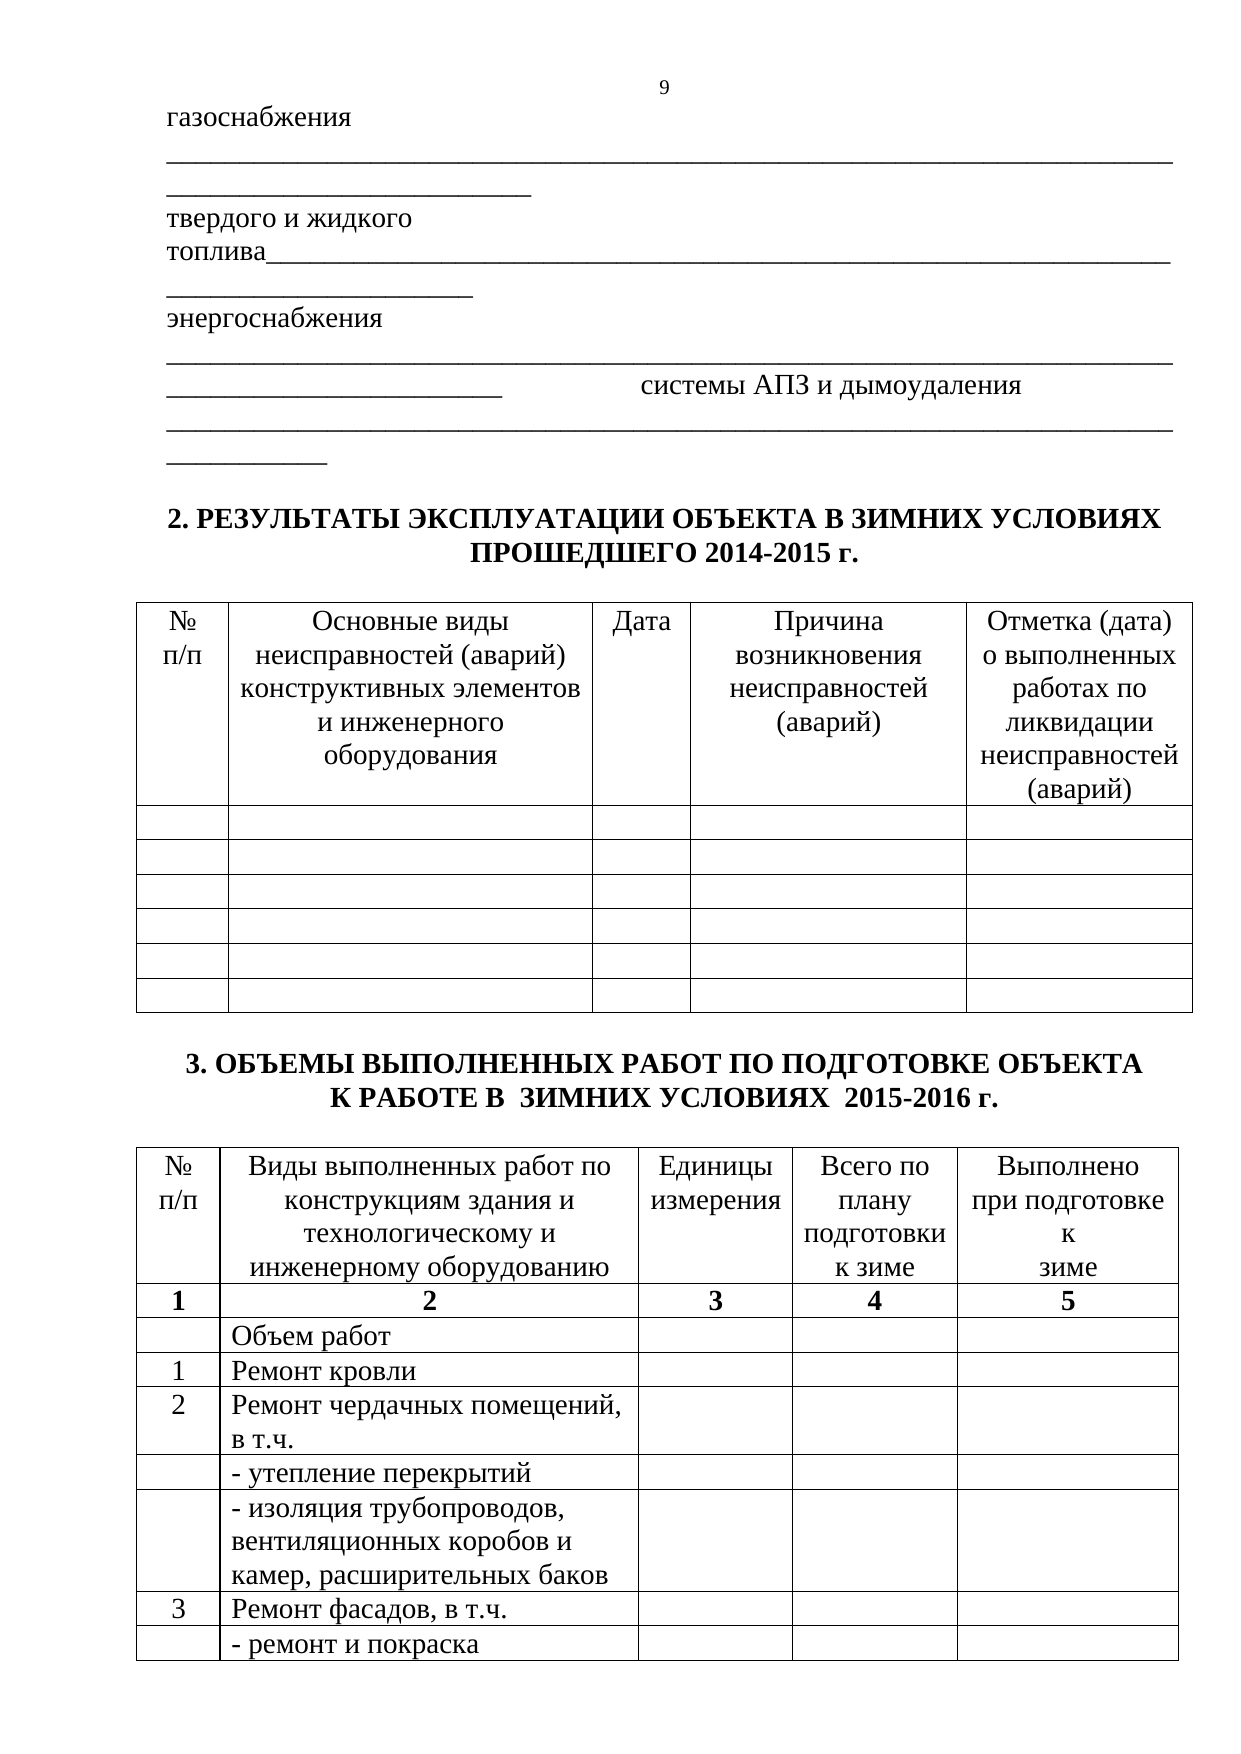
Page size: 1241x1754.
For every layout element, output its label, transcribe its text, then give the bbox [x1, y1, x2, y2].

text 2. РЕЗУЛЬТАТЫ ЭКСПЛУАТАЦИИ ОБЪЕКТА В ЗИМНИХ УСЛОВИЯХ [148, 502, 1181, 535]
table_cell [793, 1490, 957, 1591]
table_cell Ремонт чердачных помещений, в т.ч. [221, 1387, 638, 1454]
table_cell [691, 806, 966, 839]
table_cell [967, 875, 1192, 908]
table_cell [137, 1455, 219, 1489]
text энергоснабжения ____________________________________________________________________________________________ системы АПЗ и дымоудаления ________________________________________________________________________________ [166, 300, 1181, 468]
table_cell [639, 1455, 792, 1489]
text К РАБОТЕ В ЗИМНИХ УСЛОВИЯХ 2015-. [148, 1080, 1181, 1114]
table_cell Ремонт фасадов, в т.ч. [221, 1592, 638, 1625]
table_header Основные виды неисправностей (аварий) конструктивных элементов и инженерного оборудования [229, 603, 592, 804]
table_cell [691, 875, 966, 908]
table_cell [593, 944, 690, 977]
table_cell [593, 979, 690, 1012]
table_cell Объем работ [221, 1318, 638, 1352]
table_header № п/п [137, 1148, 219, 1282]
table_cell [967, 806, 1192, 839]
text твердого и жидкого топлива___________________________________________________________________________________ [166, 200, 1181, 300]
table_cell [639, 1626, 792, 1660]
table_cell [958, 1318, 1178, 1352]
table_header Виды выполненных работ по конструкциям здания и технологическому и инженерному оборудованию [221, 1148, 638, 1282]
table_cell [967, 840, 1192, 874]
table_cell [793, 1353, 957, 1386]
table_cell [137, 806, 228, 839]
table_cell [793, 1455, 957, 1489]
table_cell [967, 944, 1192, 977]
table_cell 4 [793, 1284, 957, 1317]
text ПРОШЕДШЕГО 2014-. [148, 535, 1181, 569]
table_cell [137, 1318, 219, 1352]
table_cell Ремонт кровли [221, 1353, 638, 1386]
table_cell 5 [958, 1284, 1178, 1317]
table_cell 1 [137, 1284, 219, 1317]
table_cell [137, 840, 228, 874]
table_cell [639, 1353, 792, 1386]
table_cell 3 [137, 1592, 219, 1625]
table_cell [793, 1387, 957, 1454]
table_cell [691, 944, 966, 977]
table_cell [958, 1455, 1178, 1489]
table_cell [593, 840, 690, 874]
table_cell [137, 909, 228, 943]
table_cell [639, 1387, 792, 1454]
table_cell [958, 1490, 1178, 1591]
table_cell [229, 875, 592, 908]
table_cell [137, 979, 228, 1012]
table_cell [691, 840, 966, 874]
table_cell - ремонт и покраска [221, 1626, 638, 1660]
table_cell [639, 1318, 792, 1352]
table_cell [793, 1318, 957, 1352]
table_cell [691, 979, 966, 1012]
table_cell [593, 875, 690, 908]
table_cell [958, 1626, 1178, 1660]
table_cell [793, 1592, 957, 1625]
table_header Отметка (дата) о выполненных работах по ликвидации неисправностей (аварий) [967, 603, 1192, 804]
table_cell [958, 1353, 1178, 1386]
table_header Причина возникновения неисправностей (аварий) [691, 603, 966, 804]
table_cell [229, 840, 592, 874]
table_cell 1 [137, 1353, 219, 1386]
table_cell [137, 875, 228, 908]
table_cell [593, 909, 690, 943]
table_header Дата [593, 603, 690, 804]
table_header Выполнено при подготовке к зиме [958, 1148, 1178, 1282]
table_cell [958, 1387, 1178, 1454]
table_cell [229, 909, 592, 943]
table_cell [229, 944, 592, 977]
table_cell [137, 1490, 219, 1591]
text 3. ОБЪЕМЫ ВЫПОЛНЕННЫХ РАБОТ ПО ПОДГОТОВКЕ ОБЪЕКТА [148, 1047, 1181, 1080]
table_cell 2 [221, 1284, 638, 1317]
table_cell [593, 806, 690, 839]
table_cell [639, 1592, 792, 1625]
table_cell [967, 979, 1192, 1012]
table_cell [137, 1626, 219, 1660]
table_cell [229, 806, 592, 839]
table_cell [137, 944, 228, 977]
table_cell [229, 979, 592, 1012]
table_cell - утепление перекрытий [221, 1455, 638, 1489]
table_cell [958, 1592, 1178, 1625]
table_cell [691, 909, 966, 943]
table_cell [967, 909, 1192, 943]
table_cell [793, 1626, 957, 1660]
table_cell 2 [137, 1387, 219, 1454]
table_header Всего по плану подготовки к зиме [793, 1148, 957, 1282]
table_cell - изоляция трубопроводов, вентиляционных коробов и камер, расширительных баков [221, 1490, 638, 1591]
table_cell 3 [639, 1284, 792, 1317]
table_cell [639, 1490, 792, 1591]
table_header Единицы измерения [639, 1148, 792, 1282]
table_header № п/п [137, 603, 228, 804]
text газоснабжения ______________________________________________________________________________________________ [166, 99, 1181, 200]
